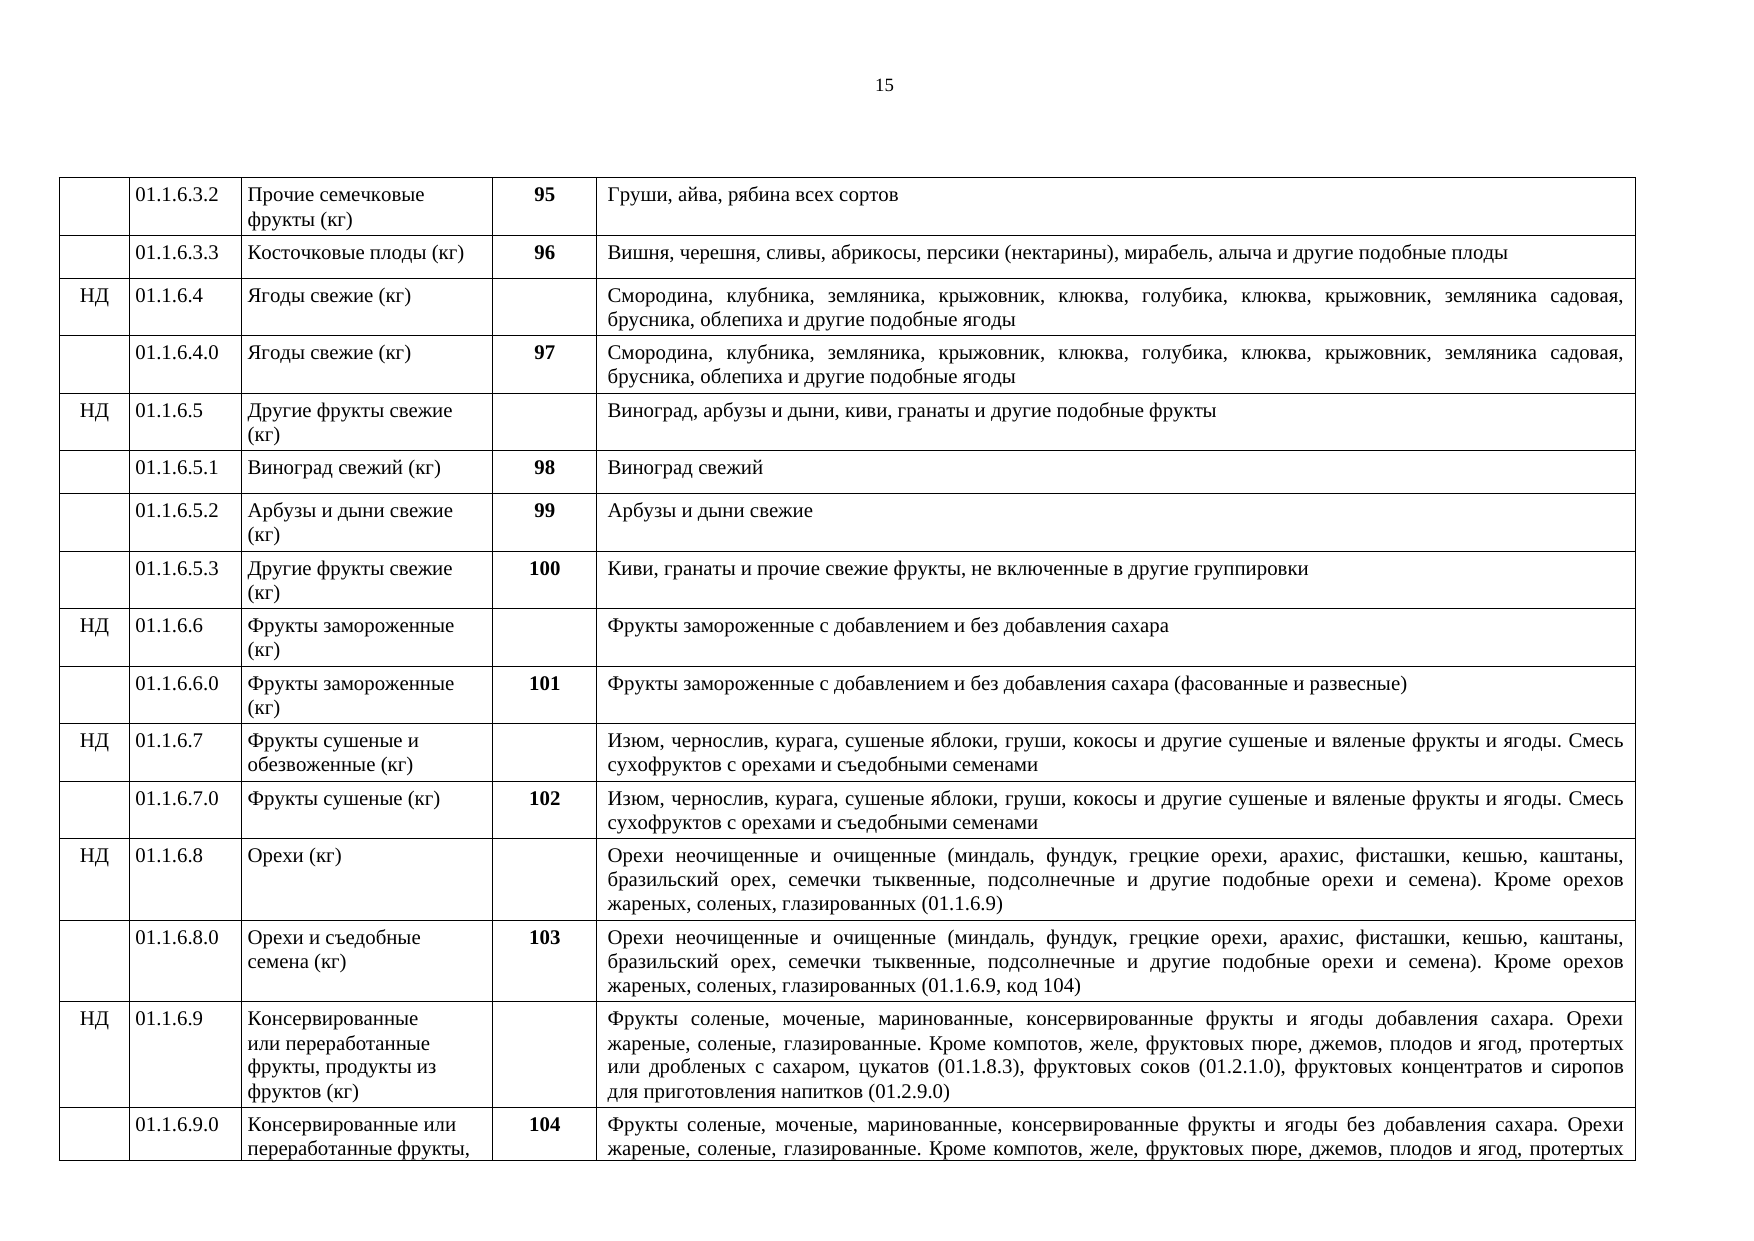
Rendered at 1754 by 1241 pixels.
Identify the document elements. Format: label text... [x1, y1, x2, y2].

table_cell 01.1.6.4 [130, 279, 241, 335]
table_cell [493, 839, 596, 919]
table_cell Другие фрукты свежие (кг) [242, 552, 492, 608]
table_cell 01.1.6.8 [130, 839, 241, 919]
table_cell [60, 782, 129, 838]
table_cell Орехи (кг) [242, 839, 492, 919]
table_cell 96 [493, 236, 596, 278]
table_cell Орехи и съедобные семена (кг) [242, 921, 492, 1001]
table_cell [493, 724, 596, 781]
table_cell 100 [493, 552, 596, 608]
table_cell Арбузы и дыни свежие (кг) [242, 494, 492, 551]
table_cell 104 [493, 1108, 596, 1160]
table_cell Косточковые плоды (кг) [242, 236, 492, 278]
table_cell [242, 1108, 492, 1160]
table_cell НД [60, 724, 129, 781]
table_cell Виноград свежий [597, 451, 1635, 493]
table_cell 103 [493, 921, 596, 1001]
table_cell Фрукты замороженные (кг) [242, 609, 492, 666]
table_cell Фрукты сушеные (кг) [242, 782, 492, 838]
table_cell Изюм, чернослив, курага, сушеные яблоки, груши, кокосы и другие сушеные и вяленые фрукты и ягоды. Смесь сухофруктов с орехами и съедобными семенами [597, 724, 1635, 781]
table_cell [60, 667, 129, 723]
table_cell [493, 1002, 596, 1107]
table_cell 97 [493, 336, 596, 393]
table_cell НД [60, 279, 129, 335]
table_cell Фрукты замороженные (кг) [242, 667, 492, 723]
table_cell Смородина, клубника, земляника, крыжовник, клюква, голубика, клюква, крыжовник, земляника садовая, брусника, облепиха и другие подобные ягоды [597, 279, 1635, 335]
table_cell 01.1.6.5.2 [130, 494, 241, 551]
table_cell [597, 1108, 1635, 1160]
table_cell [60, 451, 129, 493]
table_cell НД [60, 839, 129, 919]
table_cell [60, 336, 129, 393]
table_cell Виноград, арбузы и дыни, киви, гранаты и другие подобные фрукты [597, 394, 1635, 450]
table_cell [493, 394, 596, 450]
table_cell Вишня, черешня, сливы, абрикосы, персики (нектарины), мирабель, алыча и другие подобные плоды [597, 236, 1635, 278]
table_cell 95 [493, 178, 596, 235]
table_cell 01.1.6.9.0 [130, 1108, 241, 1160]
table_cell Фрукты замороженные с добавлением и без добавления сахара [597, 609, 1635, 666]
table_cell 01.1.6.3.3 [130, 236, 241, 278]
table_cell 01.1.6.7 [130, 724, 241, 781]
table_cell Фрукты замороженные с добавлением и без добавления сахара (фасованные и развесные) [597, 667, 1635, 723]
table_cell Арбузы и дыни свежие [597, 494, 1635, 551]
table_cell НД [60, 1002, 129, 1107]
table_cell 01.1.6.8.0 [130, 921, 241, 1001]
table_cell 01.1.6.5.1 [130, 451, 241, 493]
table_cell 01.1.6.5 [130, 394, 241, 450]
table_cell Ягоды свежие (кг) [242, 336, 492, 393]
table_cell Смородина, клубника, земляника, крыжовник, клюква, голубика, клюква, крыжовник, земляника садовая, брусника, облепиха и другие подобные ягоды [597, 336, 1635, 393]
table_cell [493, 279, 596, 335]
table_cell Орехи неочищенные и очищенные (миндаль, фундук, грецкие орехи, арахис, фисташки, кешью, каштаны, бразильский орех, семечки тыквенные, подсолнечные и другие подобные орехи и семена). Кроме орехов жареных, соленых, глазированных (01.1.6.9) [597, 839, 1635, 919]
table_cell 99 [493, 494, 596, 551]
table_cell 01.1.6.7.0 [130, 782, 241, 838]
table_cell 102 [493, 782, 596, 838]
table_cell 01.1.6.6 [130, 609, 241, 666]
table_cell 01.1.6.3.2 [130, 178, 241, 235]
table_cell [60, 1108, 129, 1160]
table_cell [60, 494, 129, 551]
table_cell Груши, айва, рябина всех сортов [597, 178, 1635, 235]
table_cell [60, 552, 129, 608]
table_cell [60, 921, 129, 1001]
table_cell Другие фрукты свежие (кг) [242, 394, 492, 450]
table_cell 98 [493, 451, 596, 493]
table_cell [493, 609, 596, 666]
table_cell Киви, гранаты и прочие свежие фрукты, не включенные в другие группировки [597, 552, 1635, 608]
table_cell Орехи неочищенные и очищенные (миндаль, фундук, грецкие орехи, арахис, фисташки, кешью, каштаны, бразильский орех, семечки тыквенные, подсолнечные и другие подобные орехи и семена). Кроме орехов жареных, соленых, глазированных (01.1.6.9, код 104) [597, 921, 1635, 1001]
table_cell 01.1.6.9 [130, 1002, 241, 1107]
table_cell НД [60, 394, 129, 450]
table_cell Фрукты сушеные и обезвоженные (кг) [242, 724, 492, 781]
table_cell 01.1.6.5.3 [130, 552, 241, 608]
table_cell Виноград свежий (кг) [242, 451, 492, 493]
table_cell Прочие семечковые фрукты (кг) [242, 178, 492, 235]
table_cell [60, 178, 129, 235]
table_cell 01.1.6.6.0 [130, 667, 241, 723]
table_cell [60, 236, 129, 278]
table_cell Ягоды свежие (кг) [242, 279, 492, 335]
table_cell Консервированные или переработанные фрукты, продукты из фруктов (кг) [242, 1002, 492, 1107]
table_cell Изюм, чернослив, курага, сушеные яблоки, груши, кокосы и другие сушеные и вяленые фрукты и ягоды. Смесь сухофруктов с орехами и съедобными семенами [597, 782, 1635, 838]
table_cell 101 [493, 667, 596, 723]
table_cell 01.1.6.4.0 [130, 336, 241, 393]
table_cell НД [60, 609, 129, 666]
table_cell Фрукты соленые, моченые, маринованные, консервированные фрукты и ягоды добавления сахара. Орехи жареные, соленые, глазированные. Кроме компотов, желе, фруктовых пюре, джемов, плодов и ягод, протертых или дробленых с сахаром, цукатов (01.1.8.3), фруктовых соков (01.2.1.0), фруктовых концентратов и сиропов для приготовления напитков (01.2.9.0) [597, 1002, 1635, 1107]
